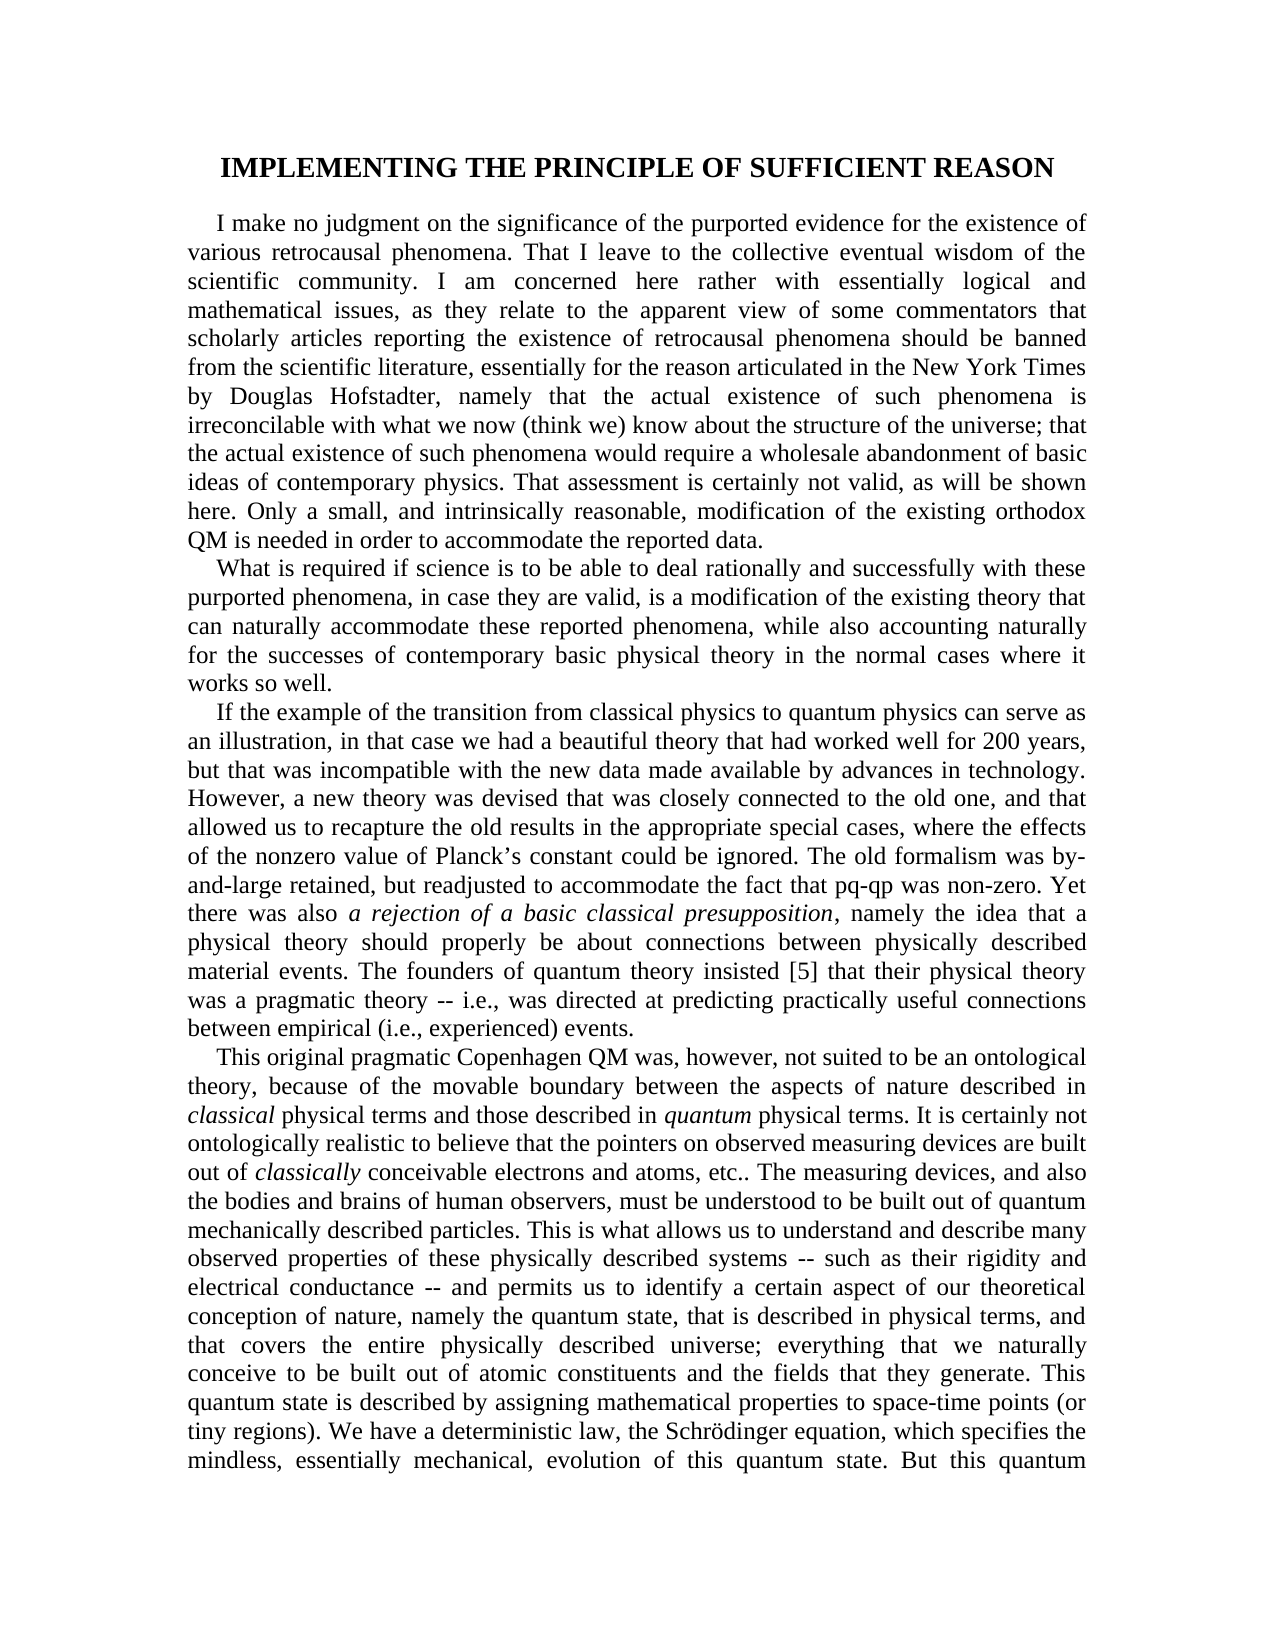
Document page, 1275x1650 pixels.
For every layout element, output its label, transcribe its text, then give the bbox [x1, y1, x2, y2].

text I make no judgment on the significance of the purported evidence for the existence of various retrocausal phenomena. That I leave to the collective eventual wisdom of the scientific community. I am concerned here rather with essentially logical and mathematical issues, as they relate to the apparent view of some commentators that scholarly articles reporting the existence of retrocausal phenomena should be banned from the scientific literature, essentially for the reason articulated in the New York Times by Douglas Hofstadter, namely that the actual existence of such phenomena is irreconcilable with what we now (think we) know about the structure of the universe; that the actual existence of such phenomena would require a wholesale abandonment of basic ideas of contemporary physics. That assessment is certainly not valid, as will be shown here. Only a small, and intrinsically reasonable, modification of the existing orthodox QM is needed in order to accommodate the reported data. [187, 208, 1087, 553]
text What is required if science is to be able to deal rationally and successfully with these purported phenomena, in case they are valid, is a modification of the existing theory that can naturally accommodate these reported phenomena, while also accounting naturally for the successes of contemporary basic physical theory in the normal cases where it works so well. [187, 553, 1087, 697]
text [187, 1042, 1087, 1473]
subtitle Implementing The Principle Of Sufficient REASON [187, 150, 1087, 183]
text If the example of the transition from classical physics to quantum physics can serve as an illustration, in that case we had a beautiful theory that had worked well for 200 years, but that was incompatible with the new data made available by advances in technology. However, a new theory was devised that was closely connected to the old one, and that allowed us to recapture the old results in the appropriate special cases, where the effects of the nonzero value of Planck’s constant could be ignored. The old formalism was by-and-large retained, but readjusted to accommodate the fact that pq-qp was non-zero. Yet there was also a rejection of a basic classical presupposition, namely the idea that a physical theory should properly be about connections between physically described material events. The founders of quantum theory insisted [5] that their physical theory was a pragmatic theory -- i.e., was directed at predicting practically useful connections between empirical (i.e., experienced) events. [187, 697, 1087, 1042]
